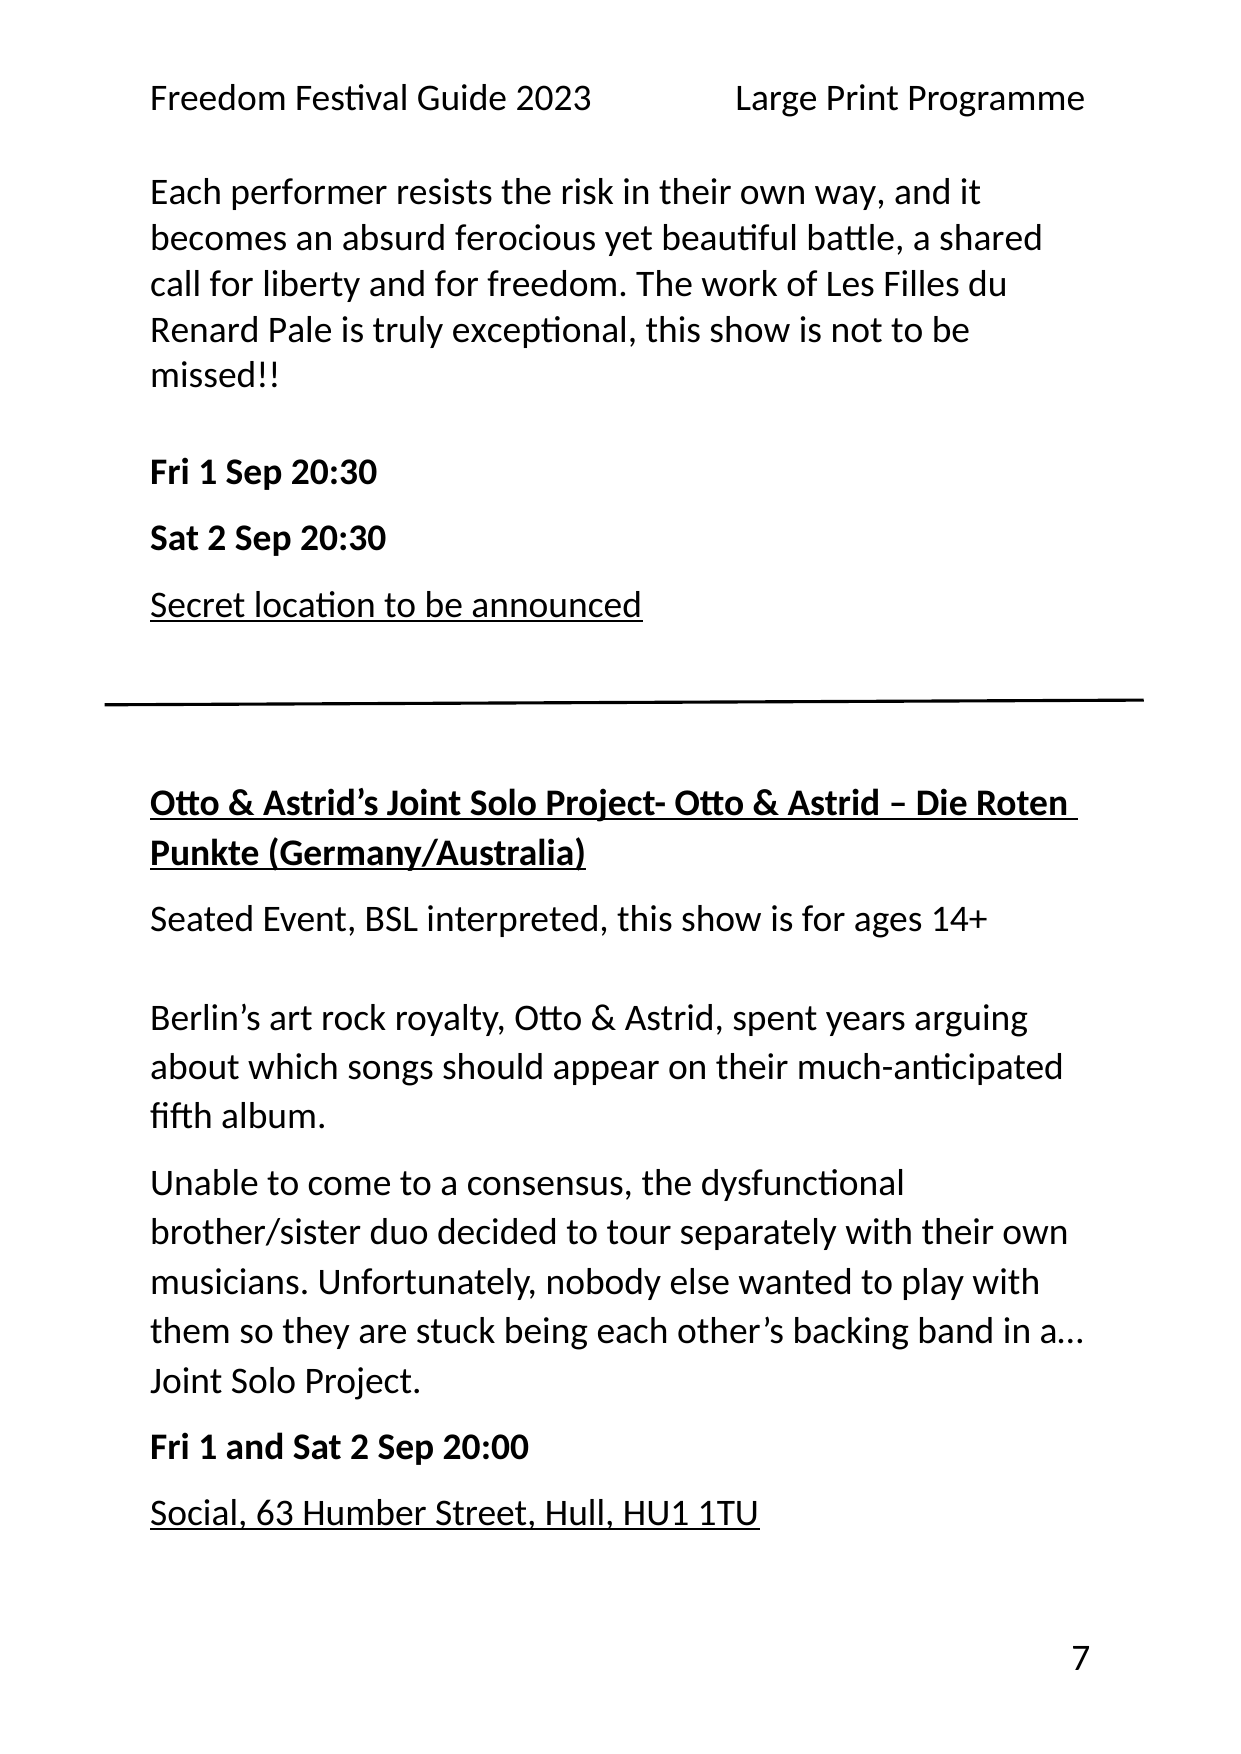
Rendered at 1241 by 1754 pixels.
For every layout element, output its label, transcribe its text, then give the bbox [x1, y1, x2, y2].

text Seated Event, BSL interpreted, this show is for ages 14+ [150, 894, 1090, 940]
text Sat 2 Sep 20:30 [150, 514, 1090, 560]
text Fri 1 and Sat 2 Sep 20:00 [150, 1423, 1090, 1468]
text Unable to come to a consensus, the dysfunctional brother/sister duo decided to tour separately with their own musicians. Unfortunately, nobody else wanted to play with them so they are stuck being each other’s backing band in a… Joint Solo Project. [150, 1159, 1090, 1402]
text Otto & Astrid’s Joint Solo Project- Otto & Astrid – Die Roten Punkte (Germany/Australia) [150, 779, 1090, 874]
text Social, 63 Humber Street, Hull, HU1 1TU [150, 1489, 1090, 1535]
text Fri 1 Sep 20:30 [150, 448, 1090, 494]
text Secret location to be announced [150, 581, 1090, 626]
text Each performer resists the risk in their own way, and it becomes an absurd ferocious yet beautiful battle, a shared call for liberty and for freedom. The work of Les Filles du Renard Pale is truly exceptional, this show is not to be missed!! [150, 168, 1090, 397]
text Berlin’s art rock royalty, Otto & Astrid, spent years arguing about which songs should appear on their much-anticipated fifth album. [150, 993, 1090, 1138]
